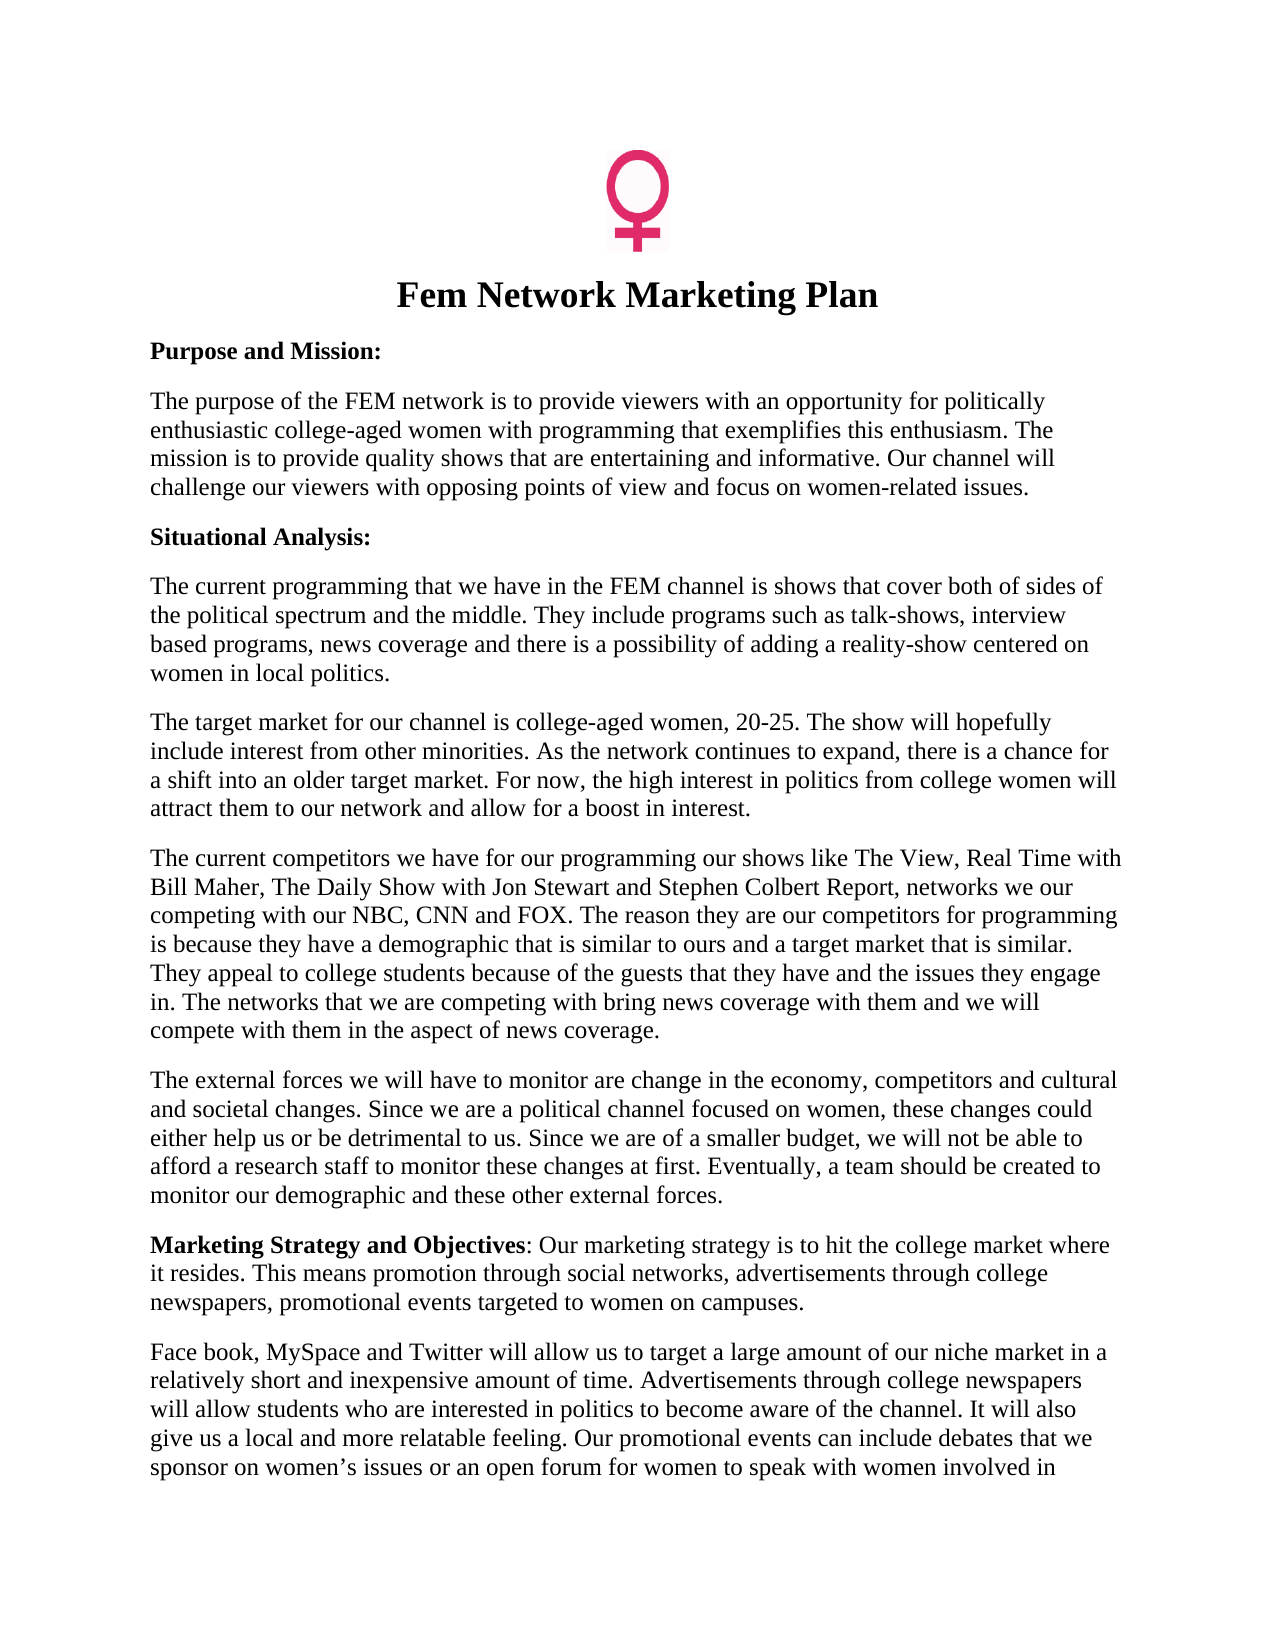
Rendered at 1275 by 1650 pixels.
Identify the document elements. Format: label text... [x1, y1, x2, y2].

text Situational Analysis: [150, 522, 1125, 551]
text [150, 1337, 1125, 1481]
text The external forces we will have to monitor are change in the economy, competitors and cultural and societal changes. Since we are a political channel focused on women, these changes could either help us or be detrimental to us. Since we are of a smaller budget, we will not be able to afford a research staff to monitor these changes at first. Eventually, a team should be created to monitor our demographic and these other external forces. [150, 1065, 1125, 1209]
text The current competitors we have for our programming our shows like The View, Real Time with Bill Maher, The Daily Show with Jon Stewart and Stephen Colbert Report, networks we our competing with our NBC, CNN and FOX. The reason they are our competitors for programming is because they have a demographic that is similar to ours and a target market that is similar. They appeal to college students because of the guests that they have and the issues they engage in. The networks that we are competing with bring news coverage with them and we will compete with them in the aspect of news coverage. [150, 843, 1125, 1044]
text Fem Network Marketing Plan [150, 272, 1125, 316]
picture [606, 150, 669, 252]
text Purpose and Mission: [150, 336, 1125, 365]
text Marketing Strategy and Objectives: Our marketing strategy is to hit the college market where it resides. This means promotion through social networks, advertisements through college newspapers, promotional events targeted to women on campuses. [150, 1230, 1125, 1316]
text The purpose of the FEM network is to provide viewers with an opportunity for politically enthusiastic college-aged women with programming that exemplifies this enthusiasm. The mission is to provide quality shows that are entertaining and informative. Our channel will challenge our viewers with opposing points of view and focus on women-related issues. [150, 386, 1125, 501]
text The current programming that we have in the FEM channel is shows that cover both of sides of the political spectrum and the middle. They include programs such as talk-shows, interview based programs, news coverage and there is a possibility of adding a reality-show centered on women in local politics. [150, 571, 1125, 686]
text The target market for our channel is college-aged women, 20-25. The show will hopefully include interest from other minorities. As the network continues to expand, there is a chance for a shift into an older target market. For now, the high interest in politics from college women will attract them to our network and allow for a boost in interest. [150, 707, 1125, 822]
